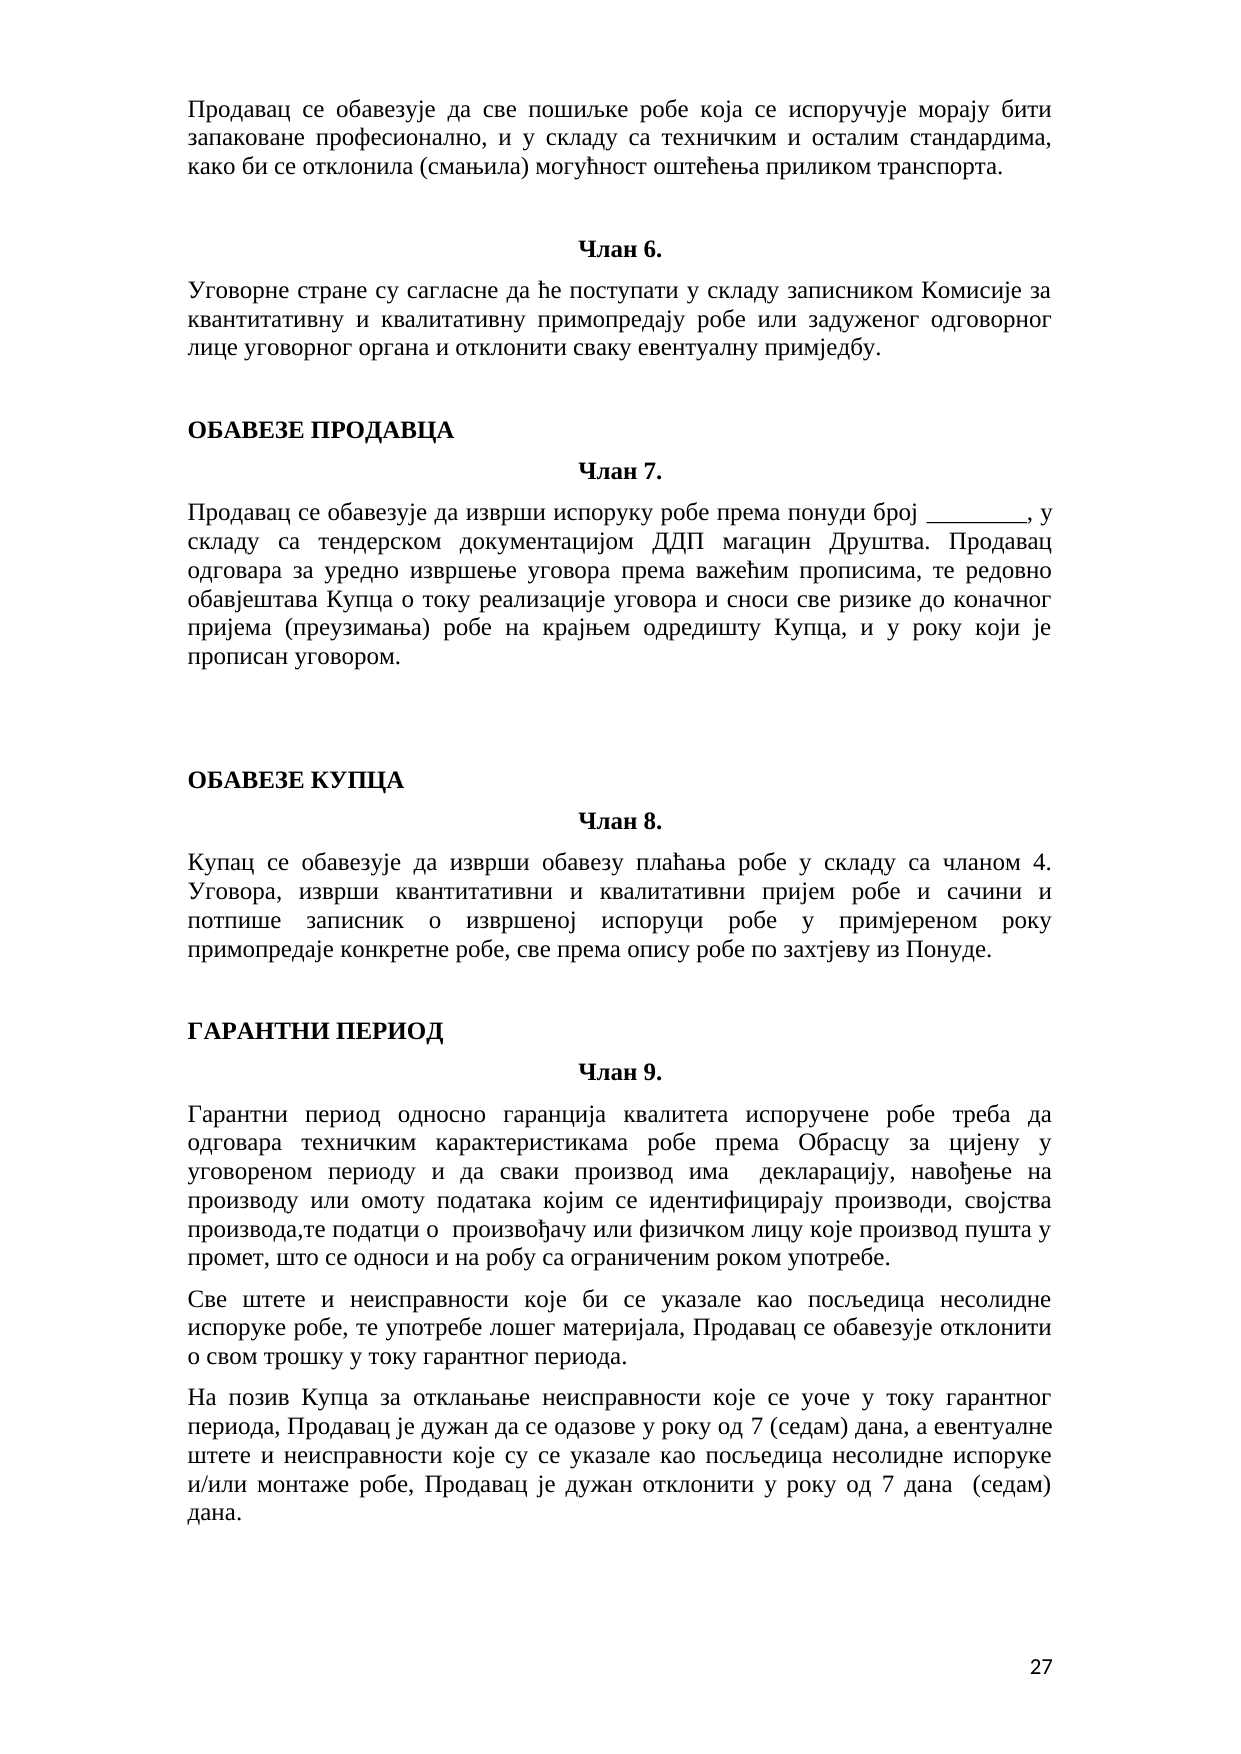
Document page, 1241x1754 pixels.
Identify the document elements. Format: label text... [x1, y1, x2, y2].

text Продавац се обавезује да изврши испоруку робе према понуди број ________, у складу са тендерском документацијом ДДП магацин Друштва. Продавац одговара за уредно извршење уговора према важећим прописима, те редовно обавјештава Купца о току реализације уговора и сноси све ризике до коначног пријема (преузимања) робе на крајњем одредишту Купца, и у року који је прописан уговором. [187, 497, 1053, 670]
text ОБАВЕЗЕ ПРОДАВЦА [187, 415, 1053, 444]
text Купац се обавезује да изврши обавезу плаћања робе у складу са чланом 4. Уговора, изврши квантитативни и квалитативни пријем робе и сачини и потпише записник о извршеној испоруци робе у примјереном року примопредаје конкретне робе, све према опису робе по захтјеву из Понуде. [187, 847, 1053, 962]
text Гарантни период односно гаранција квалитета испоручене робе треба да одговара техничким карактеристикама робе према Обрасцу за цијену у уговореном периоду и да сваки производ има декларацију, навођење на производу или омоту података којим се идентифицирају производи, својства производа,те податци о произвођачу или физичком лицу које производ пушта у промет, што се односи и на робу са ограниченим роком употребе. [187, 1099, 1053, 1271]
text ГАРАНТНИ ПЕРИОД [187, 1016, 1053, 1045]
text Продавац се обавезује да све пошиљке робе која се испоручује морају бити запаковане професионално, и у складу са техничким и осталим стандардима, како би се отклонила (смањила) могућност оштећења приликом транспорта. [187, 94, 1053, 180]
text Члан 8. [187, 806, 1053, 835]
text Члан 6. [187, 234, 1053, 262]
text Члан 9. [187, 1057, 1053, 1086]
text Све штете и неисправности које би се указале као посљедица несолидне испоруке робе, те употребе лошег материјала, Продавац се обавезује отклонити о свом трошку у току гарантног периода. [187, 1284, 1053, 1370]
text Члан 7. [187, 456, 1053, 485]
text ОБАВЕЗЕ КУПЦА [187, 765, 1053, 794]
text На позив Купца за отклањање неисправности које се уоче у току гарантног периода, Продавац је дужан да се одазове у року од 7 (седам) дана, а евентуалне штете и неисправности које су се указале као посљедица несолидне испоруке и/или монтаже робе, Продавац је дужан отклонити у року од 7 дана (седам) дана. [187, 1382, 1053, 1526]
text Уговорне стране су сагласне да ће поступати у складу записником Комисије за квантитативну и квалитативну примопредају робе или задуженог одговорног лице уговорног органа и отклонити сваку евентуалну примједбу. [187, 275, 1053, 361]
